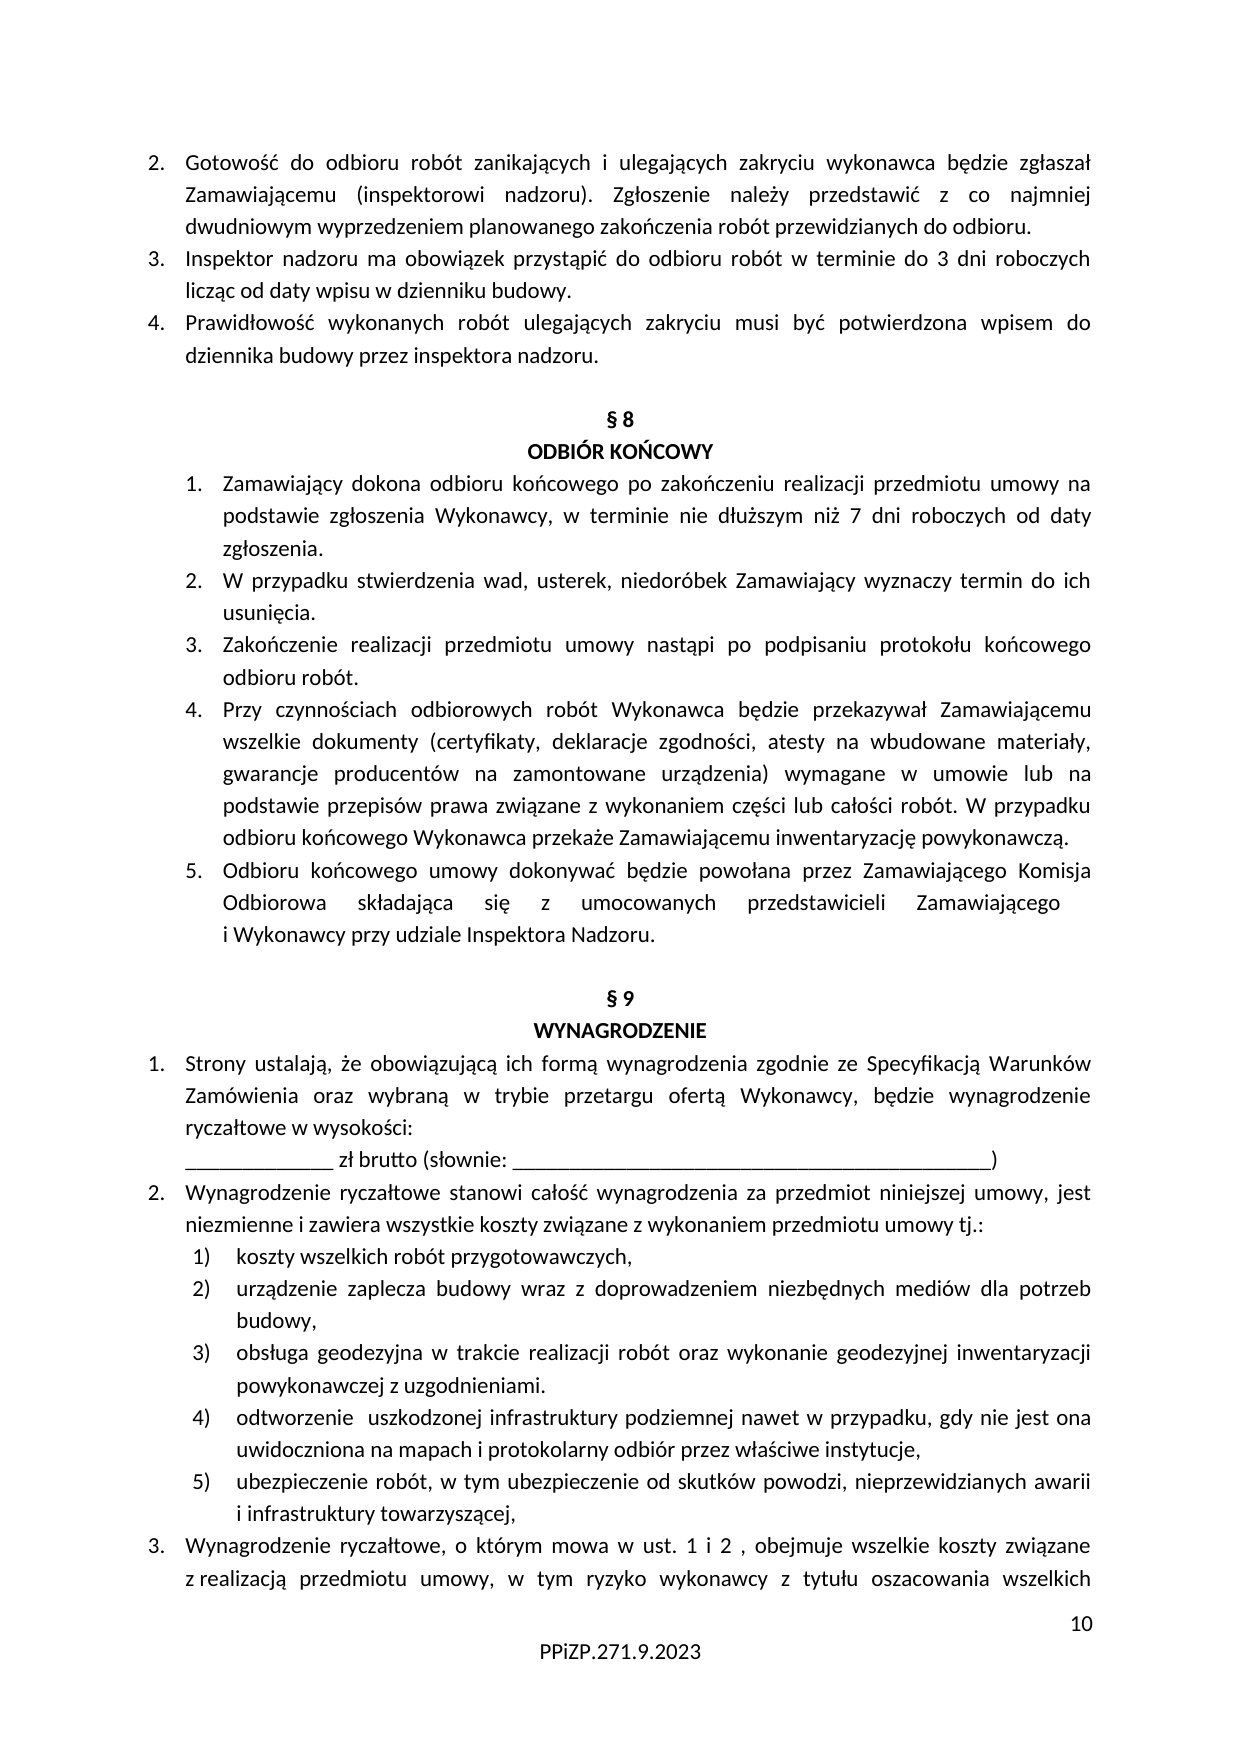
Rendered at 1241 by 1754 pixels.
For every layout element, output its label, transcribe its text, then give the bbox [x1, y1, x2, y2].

list Wynagrodzenie ryczałtowe stanowi całość wynagrodzenia za przedmiot niniejszej umowy, jest niezmienne i zawiera wszystkie koszty związane z wykonaniem przedmiotu umowy tj.: [148, 1178, 1093, 1238]
list urządzenie zaplecza budowy wraz z doprowadzeniem niezbędnych mediów dla potrzeb budowy, [192, 1274, 1093, 1334]
text § 9 [148, 984, 1093, 1012]
text _____________ zł brutto (słownie: __________________________________________) [185, 1145, 1093, 1173]
list Zamawiający dokona odbioru końcowego po zakończeniu realizacji przedmiotu umowy na podstawie zgłoszenia Wykonawcy, w terminie nie dłuższym niż 7 dni roboczych od daty zgłoszenia. [185, 469, 1093, 562]
list Prawidłowość wykonanych robót ulegających zakryciu musi być potwierdzona wpisem do dziennika budowy przez inspektora nadzoru. [148, 308, 1093, 369]
text ODBIÓR KOŃCOWY [148, 437, 1093, 465]
list Gotowość do odbioru robót zanikających i ulegających zakryciu wykonawca będzie zgłaszał Zamawiającemu (inspektorowi nadzoru). Zgłoszenie należy przedstawić z co najmniej dwudniowym wyprzedzeniem planowanego zakończenia robót przewidzianych do odbioru. [148, 148, 1093, 240]
list Przy czynnościach odbiorowych robót Wykonawca będzie przekazywał Zamawiającemu wszelkie dokumenty (certyfikaty, deklaracje zgodności, atesty na wbudowane materiały, gwarancje producentów na zamontowane urządzenia) wymagane w umowie lub na podstawie przepisów prawa związane z wykonaniem części lub całości robót. W przypadku odbioru końcowego Wykonawca przekaże Zamawiającemu inwentaryzację powykonawczą. [185, 695, 1093, 852]
list odtworzenie uszkodzonej infrastruktury podziemnej nawet w przypadku, gdy nie jest ona uwidoczniona na mapach i protokolarny odbiór przez właściwe instytucje, [192, 1403, 1093, 1463]
list Odbioru końcowego umowy dokonywać będzie powołana przez Zamawiającego Komisja Odbiorowa składająca się z umocowanych przedstawicieli Zamawiającego i Wykonawcy przy udziale Inspektora Nadzoru. [185, 856, 1093, 948]
text § 8 [148, 405, 1093, 433]
list W przypadku stwierdzenia wad, usterek, niedoróbek Zamawiający wyznaczy termin do ich usunięcia. [185, 566, 1093, 626]
list Zakończenie realizacji przedmiotu umowy nastąpi po podpisaniu protokołu końcowego odbioru robót. [185, 630, 1093, 691]
list ubezpieczenie robót, w tym ubezpieczenie od skutków powodzi, nieprzewidzianych awarii i infrastruktury towarzyszącej, [192, 1467, 1093, 1527]
list Inspektor nadzoru ma obowiązek przystąpić do odbioru robót w terminie do 3 dni roboczych licząc od daty wpisu w dzienniku budowy. [148, 244, 1093, 304]
list obsługa geodezyjna w trakcie realizacji robót oraz wykonanie geodezyjnej inwentaryzacji powykonawczej z uzgodnieniami. [192, 1338, 1093, 1399]
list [148, 1532, 1093, 1592]
list Strony ustalają, że obowiązującą ich formą wynagrodzenia zgodnie ze Specyfikacją Warunków Zamówienia oraz wybraną w trybie przetargu ofertą Wykonawcy, będzie wynagrodzenie ryczałtowe w wysokości: [148, 1049, 1093, 1141]
list koszty wszelkich robót przygotowawczych, [192, 1242, 1093, 1270]
text WYNAGRODZENIE [148, 1017, 1093, 1045]
